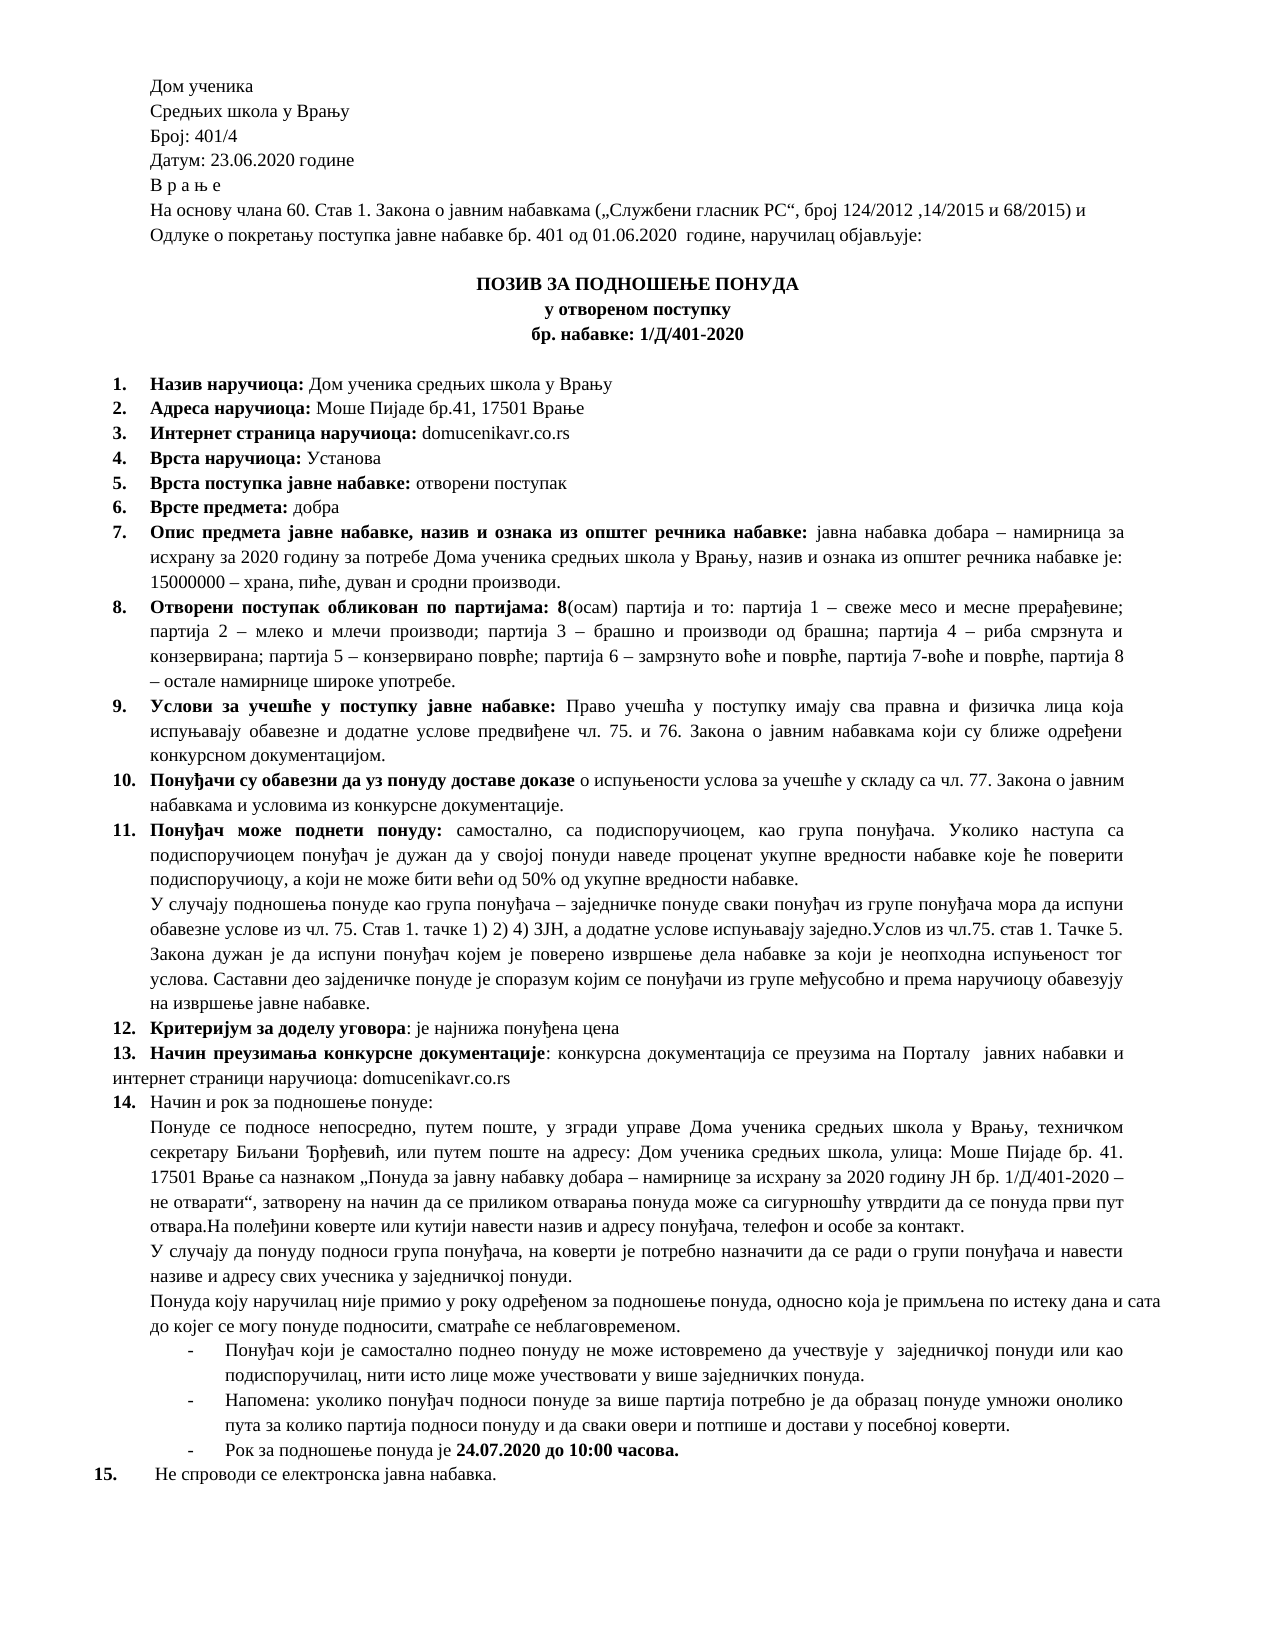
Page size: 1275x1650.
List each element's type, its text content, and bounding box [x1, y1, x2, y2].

list Начин и рок за подношење понуде: [112, 1091, 1125, 1113]
list Врста поступка јавне набавке: отворени поступак [112, 472, 1125, 493]
list Рок за подношење понуда је 24.07.2020 до 10:00 часова. [187, 1438, 1125, 1460]
list Врсте предмета: добра [112, 496, 1125, 518]
text Дом ученика [150, 75, 1153, 97]
list Понуђачи су обавезни да уз понуду доставе доказе о испуњености услова за учешће у складу са чл. 77. Закона о јавним набавкама и условима из конкурсне документације. [112, 769, 1125, 816]
list Интернет страница наручиоца: domucenikavr.co.rs [112, 422, 1125, 444]
list Услови за учешће у поступку јавне набавке: Право учешћа у поступку имају сва правна и физичка лица која испуњавају обавезне и додатне услове предвиђене чл. 75. и 76. Закона о јавним набавкама који су ближе одређени конкурсном документацијом. [112, 695, 1125, 766]
list Опис предмета јавне набавке, назив и ознака из општег речника набавке: јавна набавка добара – намирница за исхрану за 2020 годину за потребе Дома ученика средњих школа у Врању, назив и ознака из општег речника набавке је: 15000000 – храна, пиће, дуван и сродни производи. [112, 521, 1125, 592]
text Број: 401/4 [150, 124, 1125, 146]
text На основу члана 60. Став 1. Закона о јавним набавкама („Службени гласник РС“, број 124/2012 ,14/2015 и 68/2015) и Одлуке о покретању поступка јавне набавке бр. 401 од 01.06.2020 године, наручилац објављује: [150, 199, 1125, 245]
list У случају да понуду подноси група понуђача, на коверти је потребно назначити да се ради о групи понуђача и навести називе и адресу свих учесника у заједничкој понуди. [150, 1240, 1125, 1287]
list Напомена: уколико понуђач подноси понуде за више партија потребно је да образац понуде умножи онолико пута за колико партија подноси понуду и да сваки овери и потпише и достави у посебној коверти. [187, 1389, 1125, 1435]
text ПОЗИВ ЗА ПОДНОШЕЊЕ ПОНУДА [150, 273, 1125, 295]
text В р а њ е [150, 174, 1125, 196]
list Понуђач који је самостално поднео понуду не може истовремено да учествује у заједничкој понуди или као подиспоручилац, нити исто лице може учествовати у више заједничких понуда. [187, 1339, 1125, 1386]
list Критеријум за доделу уговора: је најнижа понуђена цена [112, 1017, 1125, 1039]
list Начин преузимања конкурсне документације: конкурсна документација се преузима на Порталу јавних набавки и интернет страници наручиоца: domucenikavr.co.rs [112, 1042, 1125, 1088]
list Понуђач може поднети понуду: самостално, са подиспоручиоцем, као група понуђача. Уколико наступа са подиспоручиоцем понуђач је дужан да у својој понуди наведе проценат укупне вредности набавке које ће поверити подиспоручиоцу, а који не може бити већи од 50% од укупне вредности набавке. [112, 819, 1125, 890]
list Адреса наручиоца: Моше Пијаде бр.41, 17501 Врање [112, 397, 1125, 419]
list У случају подношења понуде као група понуђача – заједничке понуде сваки понуђач из групе понуђача мора да испуни обавезне услове из чл. 75. Став 1. тачке 1) 2) 4) ЗЈН, а додатне услове испуњавају заједно.Услов из чл.75. став 1. Тачке 5. Закона дужан је да испуни понуђач којем је поверено извршење дела набавке за који је неопходна испуњеност тог услова. Саставни део зајденичке понуде је споразум којим се понуђачи из групе међусобно и према наручиоцу обавезују на извршење јавне набавке. [150, 893, 1125, 1014]
list Не спроводи се електронска јавна набавка. [94, 1463, 1125, 1485]
list Назив наручиоца: Дом ученика средњих школа у Врању [112, 372, 1125, 394]
list Отворени поступак обликован по партијама: 8(осам) партија и то: партија 1 – свеже месо и месне прерађевине; партија 2 – млеко и млечи производи; партија 3 – брашно и производи од брашна; партија 4 – риба смрзнута и конзервирана; партија 5 – конзервирано поврће; партија 6 – замрзнуто воће и поврће, партија 7-воће и поврће, партија 8 – остале намирнице широке употребе. [112, 596, 1125, 692]
list Понуда коју наручилац није примио у року одређеном за подношење понуда, односно која је примљена по истеку дана и сата до којег се могу понуде подносити, сматраће се неблаговременом. [150, 1290, 1162, 1336]
text бр. набавке: 1/Д/401-2020 [150, 323, 1125, 344]
text Средњих школа у Врању [150, 100, 1125, 121]
text у отвореном поступку [150, 298, 1125, 320]
text Датум: 23.06.2020 године [150, 149, 1125, 171]
list Врста наручиоца: Установа [112, 447, 1125, 468]
list Понуде се подносе непосредно, путем поште, у згради управе Дома ученика средњих школа у Врању, техничком секретару Биљани Ђорђевић, или путем поште на адресу: Дом ученика средњих школа, улица: Моше Пијаде бр. 41. 17501 Врање са назнаком „Понуда за јавну набавку добара – намирнице за исхрану за 2020 годину ЈН бр. 1/Д/401-2020 – не отварати“, затворену на начин да се приликом отварања понуда може са сигурношћу утврдити да се понуда први пут отвара.На полеђини коверте или кутији навести назив и адресу понуђача, телефон и особе за контакт. [150, 1116, 1125, 1237]
